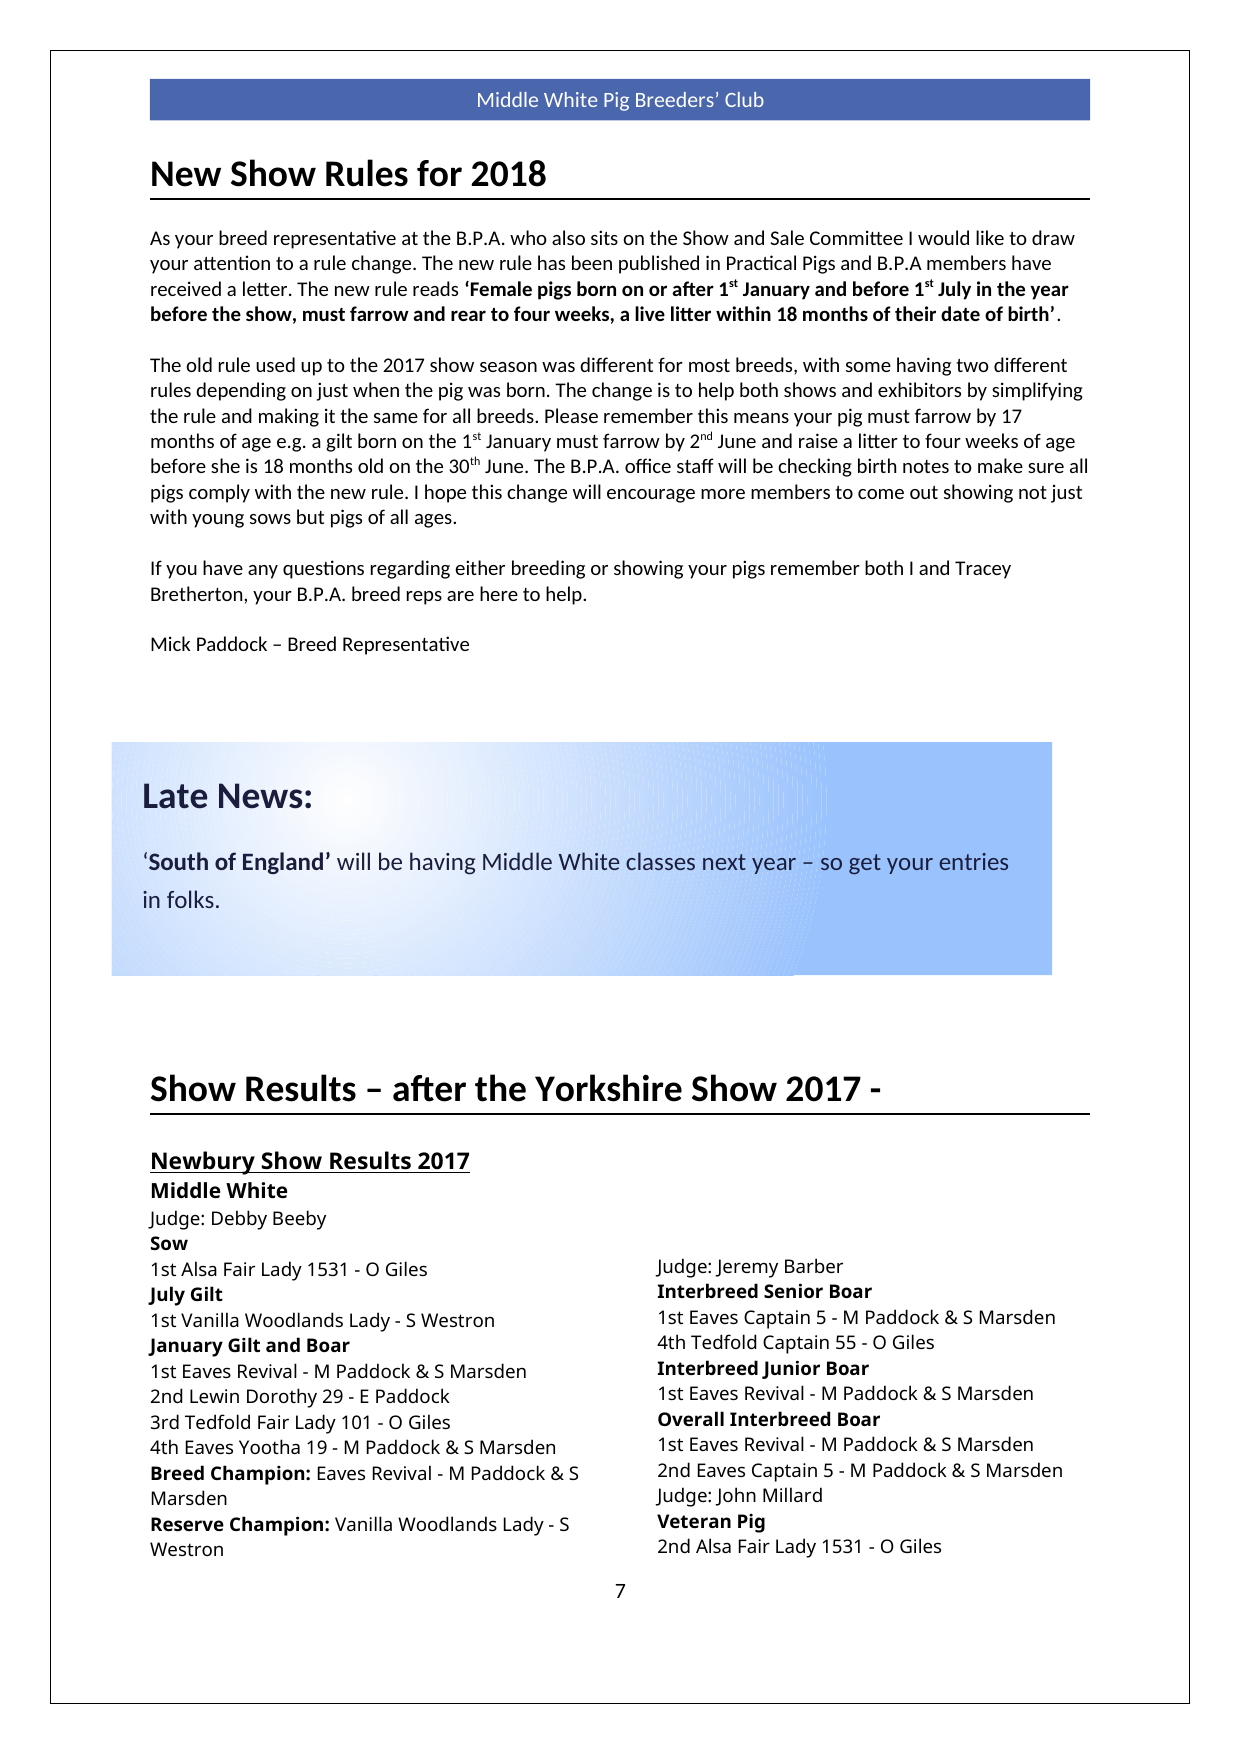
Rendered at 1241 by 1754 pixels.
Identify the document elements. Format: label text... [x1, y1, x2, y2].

text The old rule used up to the 2017 show season was different for most breeds, with some having two different rules depending on just when the pig was born. The change is to help both shows and exhibitors by simplifying the rule and making it the same for all breeds. Please remember this means your pig must farrow by 17 months of age e.g. a gilt born on the 1st January must farrow by 2nd June and raise a litter to four weeks of age before she is 18 months old on the 30th June. The B.P.A. office staff will be checking birth notes to make sure all pigs comply with the new rule. I hope this change will encourage more members to come out showing not just with young sows but pigs of all ages. [150, 352, 1090, 530]
text Breed Champion: Eaves Revival - M Paddock & S Marsden Reserve Champion: Vanilla Woodlands Lady - S Westron [150, 1460, 583, 1562]
text As your breed representative at the B.P.A. who also sits on the Show and Sale Committee I would like to draw your attention to a rule change. The new rule has been published in Practical Pigs and B.P.A members have received a letter. The new rule reads ‘Female pigs born on or after 1st January and before 1st July in the year before the show, must farrow and rear to four weeks, a live litter within 18 months of their date of birth’. [150, 225, 1090, 327]
text Judge: Jeremy Barber [657, 1253, 1090, 1278]
text Sow 1st Alsa Fair Lady 1531 - O Giles [150, 1230, 583, 1281]
text Newbury Show Results 2017 [150, 1145, 583, 1176]
text Middle White Judge: Debby Beeby [150, 1176, 583, 1230]
text Mick Paddock – Breed Representative [150, 632, 1090, 657]
text Judge: John Millard [657, 1483, 1090, 1508]
text Show Results – after the Yorkshire Show 2017 - [150, 1065, 1090, 1113]
text Veteran Pig 2nd Alsa Fair Lady 1531 - O Giles [657, 1508, 1090, 1559]
text New Show Rules for 2018 [150, 150, 1090, 198]
text If you have any questions regarding either breeding or showing your pigs remember both I and Tracey Bretherton, your B.P.A. breed reps are here to help. [150, 555, 1090, 606]
text Interbreed Senior Boar 1st Eaves Captain 5 - M Paddock & S Marsden 4th Tedfold Captain 55 - O Giles [657, 1278, 1090, 1355]
text July Gilt 1st Vanilla Woodlands Lady - S Westron [150, 1281, 583, 1332]
text Overall Interbreed Boar 1st Eaves Revival - M Paddock & S Marsden 2nd Eaves Captain 5 - M Paddock & S Marsden [657, 1406, 1090, 1483]
text January Gilt and Boar 1st Eaves Revival - M Paddock & S Marsden 2nd Lewin Dorothy 29 - E Paddock 3rd Tedfold Fair Lady 101 - O Giles 4th Eaves Yootha 19 - M Paddock & S Marsden [150, 1332, 583, 1460]
text Interbreed Junior Boar 1st Eaves Revival - M Paddock & S Marsden [657, 1355, 1090, 1406]
